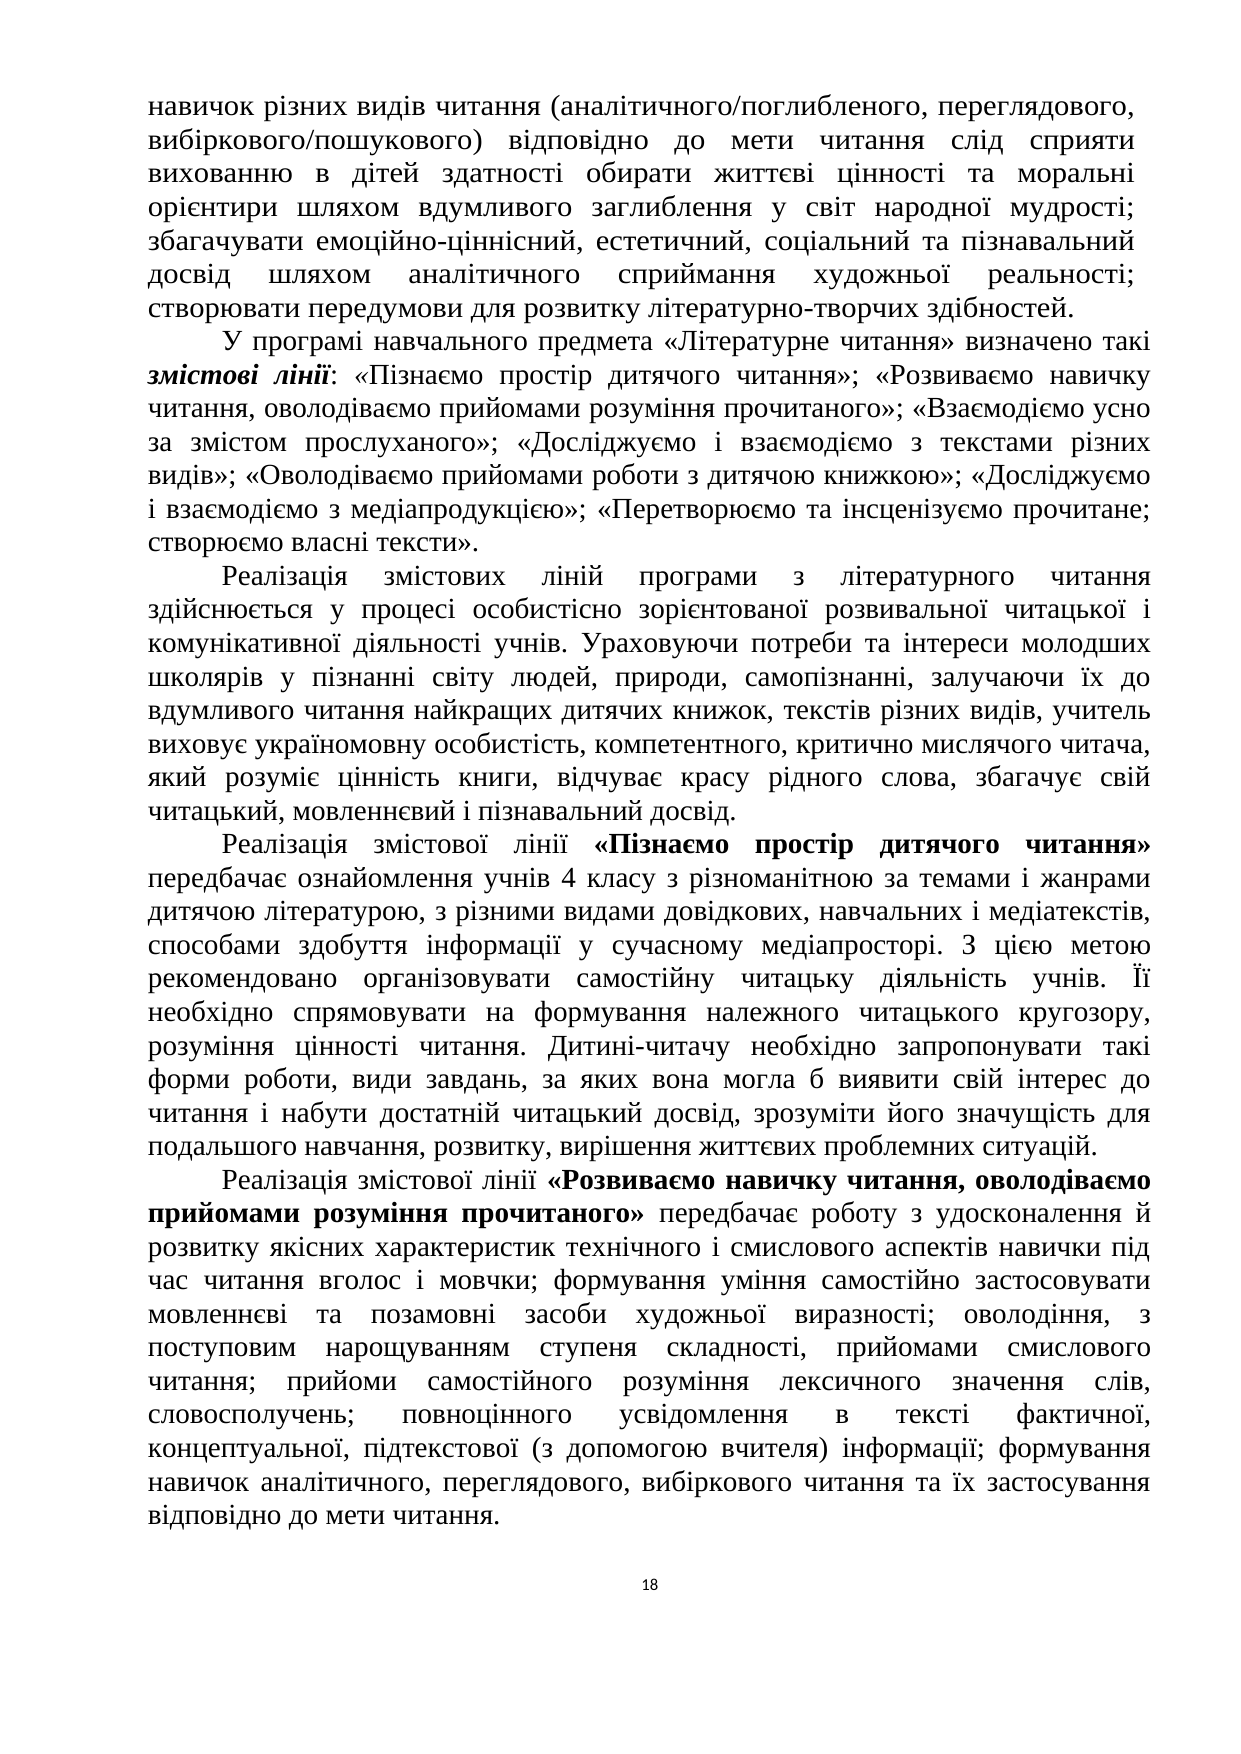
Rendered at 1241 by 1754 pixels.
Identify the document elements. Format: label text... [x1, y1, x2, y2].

text Реалізація змістових ліній програми з літературного читання здійснюється у процесі особистісно зорієнтованої розвивальної читацької і комунікативної діяльності учнів. Ураховуючи потреби та інтереси молодших школярів у пізнанні світу людей, природи, самопізнанні, залучаючи їх до вдумливого читання найкращих дитячих книжок, текстів різних видів, учитель виховує україномовну особистість, компетентного, критично мислячого читача, який розуміє цінність книги, відчуває красу рідного слова, збагачує свій читацький, мовленнєвий і пізнавальний досвід. [148, 558, 1152, 826]
text У програмі навчального предмета «Літературне читання» визначено такі змістові лінії: «Пізнаємо простір дитячого читання»; «Розвиваємо навичку читання, оволодіваємо прийомами розуміння прочитаного»; «Взаємодіємо усно за змістом прослуханого»; «Досліджуємо і взаємодіємо з текстами різних видів»; «Оволодіваємо прийомами роботи з дитячою книжкою»; «Досліджуємо і взаємодіємо з медіапродукцією»; «Перетворюємо та інсценізуємо прочитане; створюємо власні тексти». [148, 323, 1152, 558]
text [148, 88, 1136, 323]
text Реалізація змістової лінії «Пізнаємо простір дитячого читання» передбачає ознайомлення учнів 4 класу з різноманітною за темами і жанрами дитячою літературою, з різними видами довідкових, навчальних і медіатекстів, способами здобуття інформації у сучасному медіапросторі. З цією метою рекомендовано організовувати самостійну читацьку діяльність учнів. Її необхідно спрямовувати на формування належного читацького кругозору, розуміння цінності читання. Дитині-читачу необхідно запропонувати такі форми роботи, види завдань, за яких вона могла б виявити свій інтерес до читання і набути достатній читацький досвід, зрозуміти його значущість для подальшого навчання, розвитку, вирішення життєвих проблемних ситуацій. [148, 826, 1152, 1162]
text Реалізація змістової лінії «Розвиваємо навичку читання, оволодіваємо прийомами розуміння прочитаного» передбачає роботу з удосконалення й розвитку якісних характеристик технічного і смислового аспектів навички під час читання вголос і мовчки; формування уміння самостійно застосовувати мовленнєві та позамовні засоби художньої виразності; оволодіння, з поступовим нарощуванням ступеня складності, прийомами смислового читання; прийоми самостійного розуміння лексичного значення слів, словосполучень; повноцінного усвідомлення в тексті фактичної, концептуальної, підтекстової (з допомогою вчителя) інформації; формування навичок аналітичного, переглядового, вибіркового читання та їх застосування відповідно до мети читання. [148, 1162, 1152, 1531]
